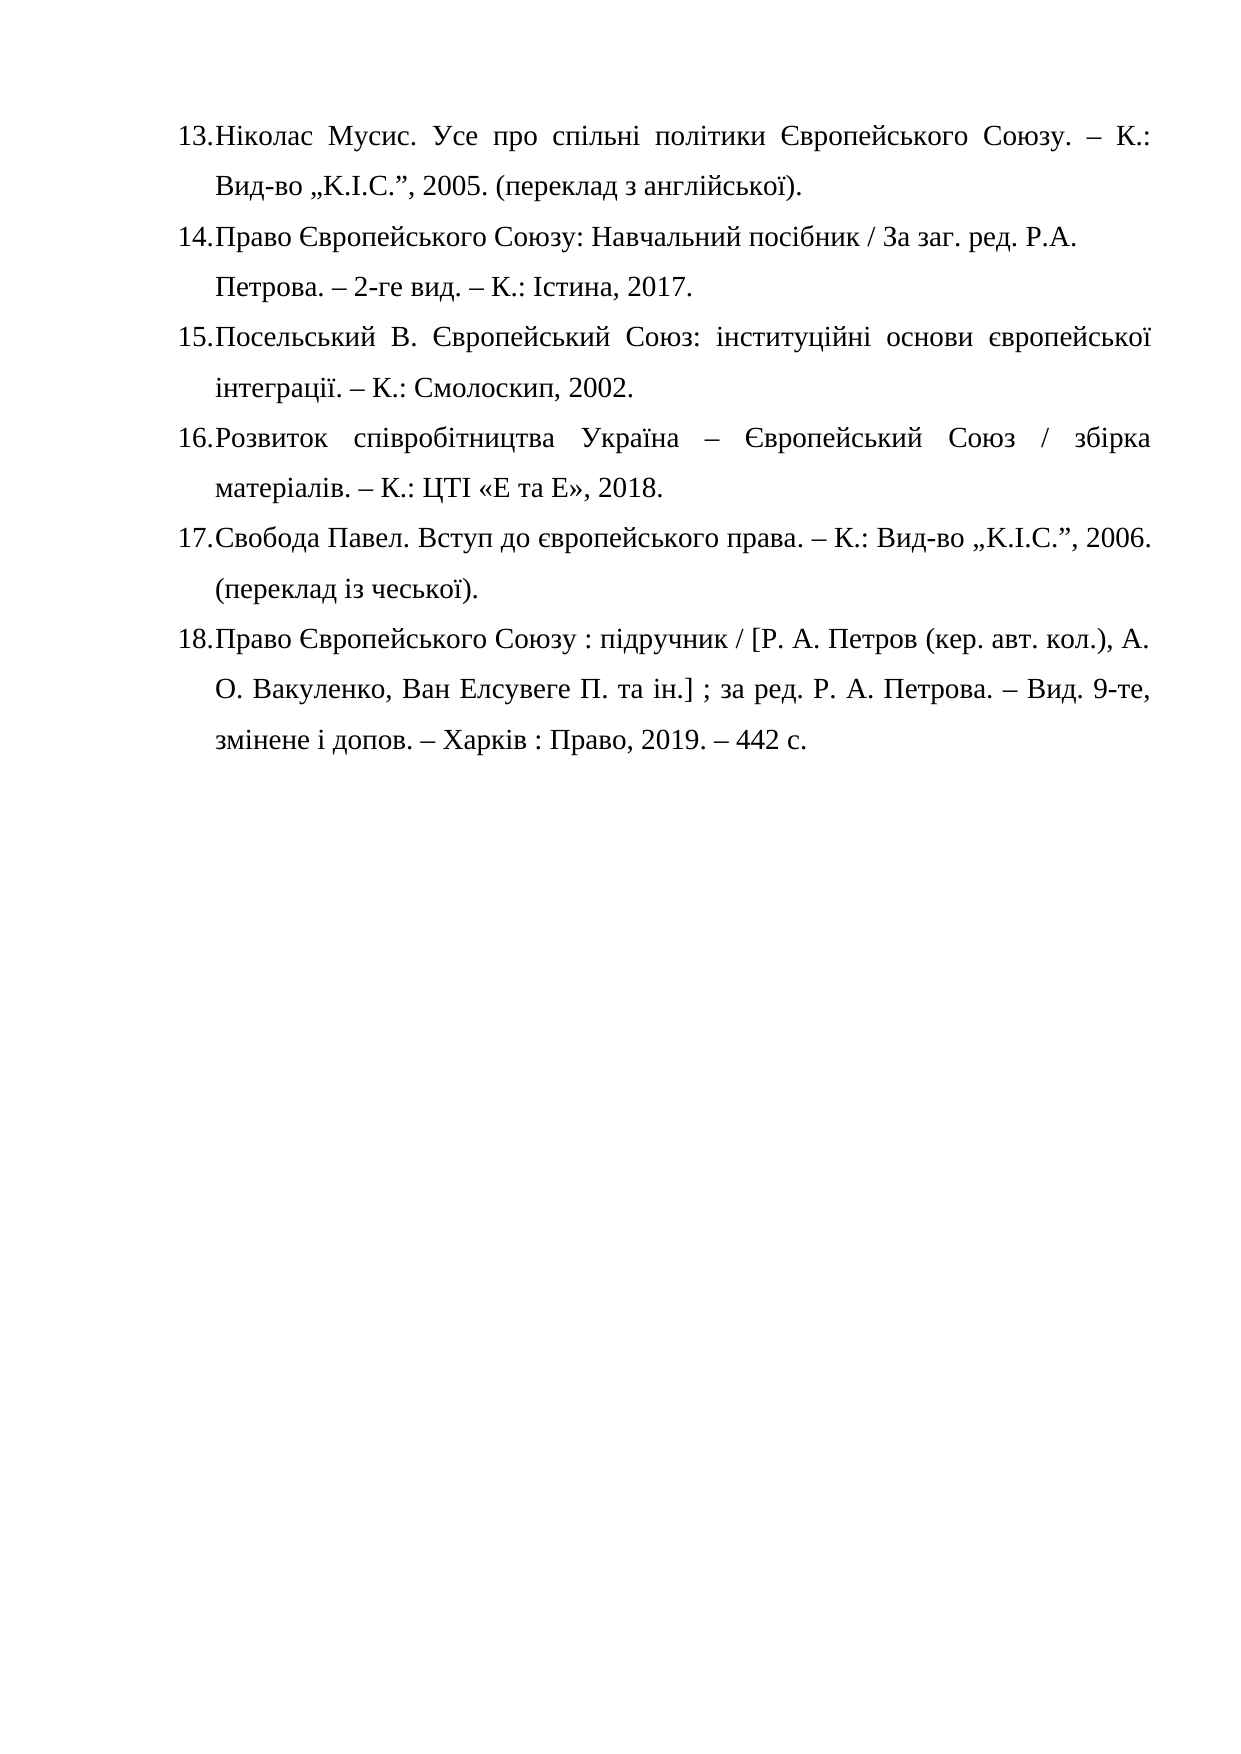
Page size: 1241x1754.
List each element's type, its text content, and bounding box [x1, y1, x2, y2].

list Посельський В. Європейський Союз: інституційні основи європейської інтеграції. – К.: Смолоскип, 2002. [177, 319, 1152, 403]
list Свобода Павел. Вступ до європейського права. – К.: Вид-во „K.І.C.”, 2006. (переклад із чеської). [177, 521, 1152, 604]
list Ніколас Мусис. Усе про спільні політики Європейського Союзу. – К.: Вид-во „K.І.C.”, 2005. (переклад з англійської). [177, 118, 1152, 202]
list Право Європейського Союзу: Навчальний посібник / За заг. ред. Р.А. Петрова. – 2-ге вид. – К.: Істина, 2017. [177, 219, 1152, 303]
list Право Європейського Союзу : підручник / [Р. А. Петров (кер. авт. кол.), А. О. Вакуленко, Ван Елсувеге П. та ін.] ; за ред. Р. А. Петрова. – Вид. 9-те, змінене і допов. – Харків : Право, 2019. – 442 с. [177, 621, 1152, 755]
list Розвиток співробітництва Україна – Європейський Союз / збірка матеріалів. – К.: ЦТІ «Е та Е», 2018. [177, 420, 1152, 504]
